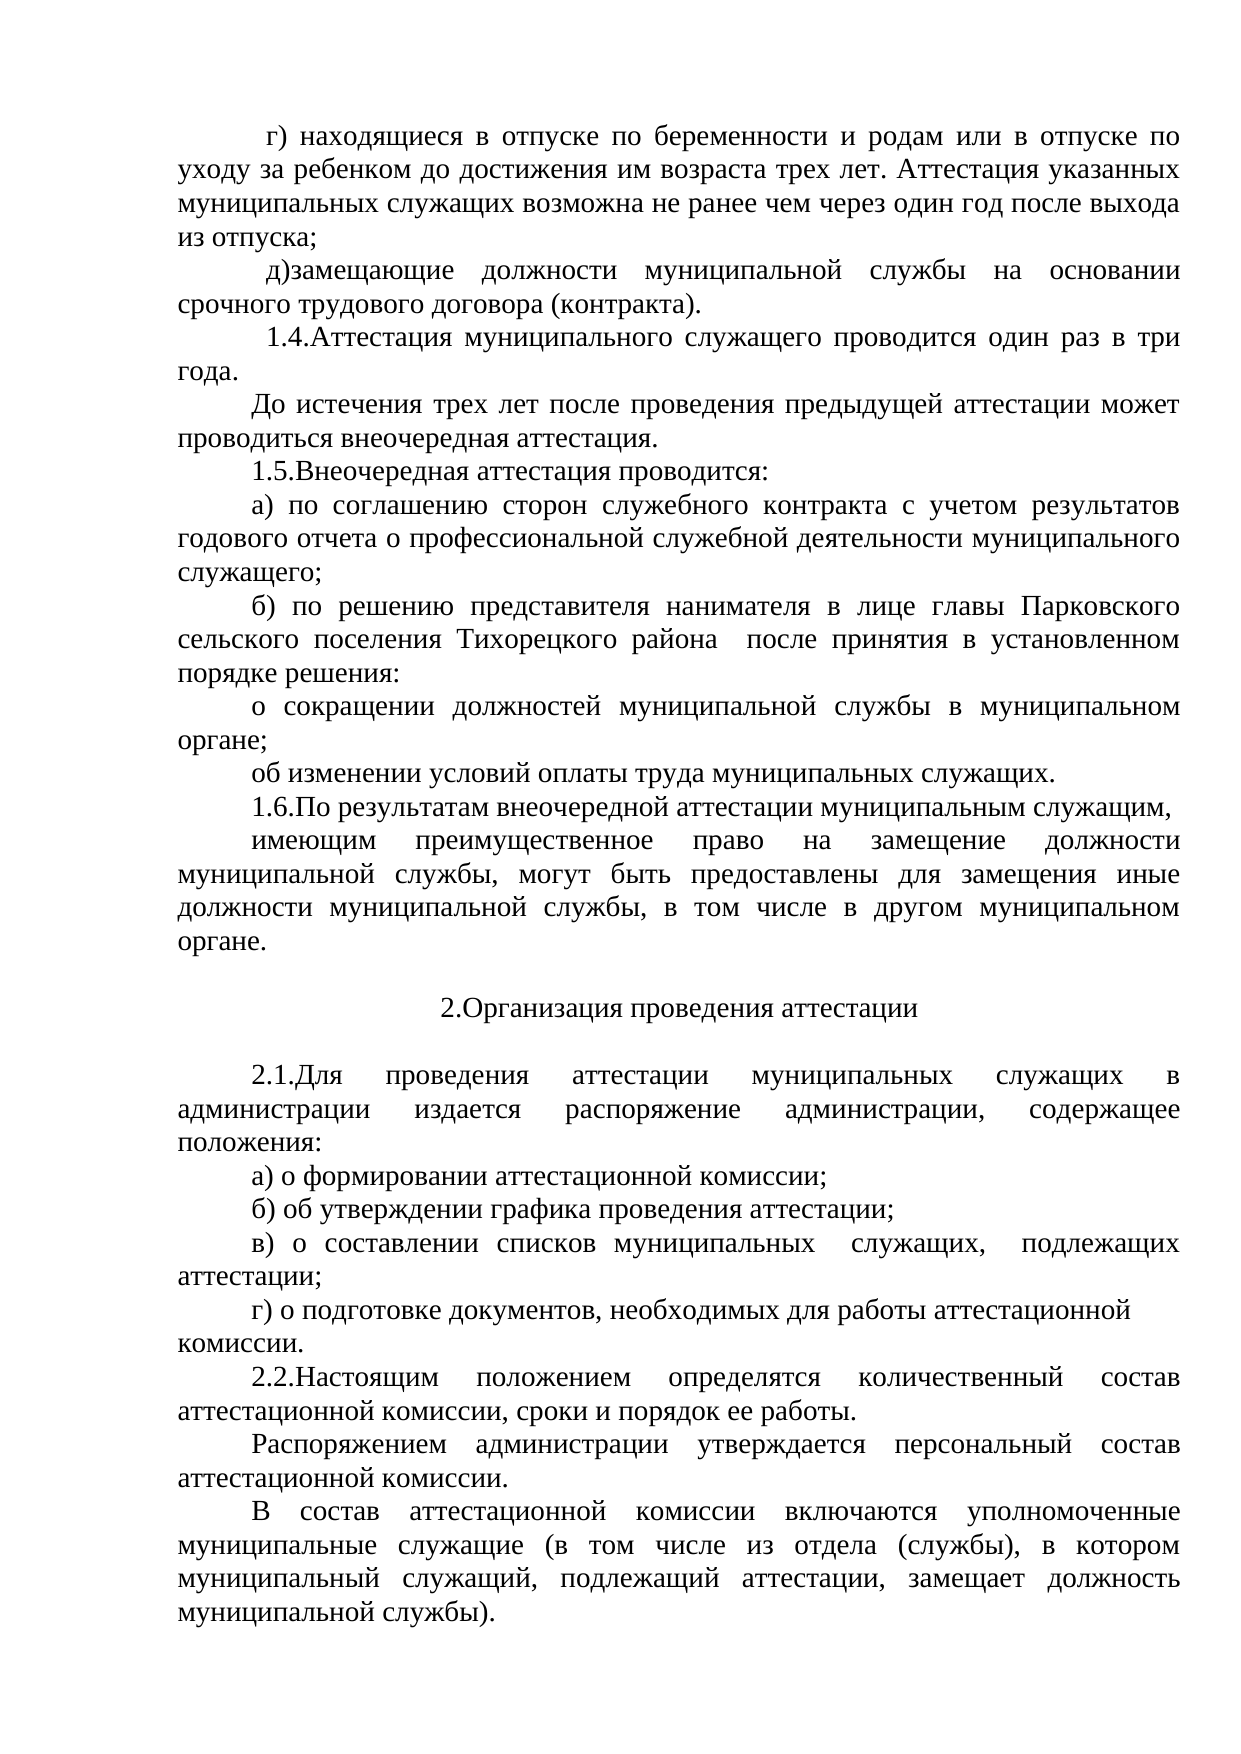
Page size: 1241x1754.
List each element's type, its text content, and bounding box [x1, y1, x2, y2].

text 2.2.Настоящим положением определятся количественный состав аттестационной комиссии, сроки и порядок ее работы. [177, 1359, 1181, 1426]
text 2.1.Для проведения аттестации муниципальных служащих в администрации издается распоряжение администрации, содержащее положения: [177, 1057, 1181, 1158]
text б) по решению представителя нанимателя в лице главы Парковского сельского поселения Тихорецкого района после принятия в установленном порядке решения: [177, 588, 1181, 688]
text г) о подготовке документов, необходимых для работы аттестационной [177, 1292, 1181, 1326]
text д)замещающие должности муниципальной службы на основании срочного трудового договора (контракта). [177, 252, 1181, 319]
text комиссии. [177, 1326, 1181, 1359]
text а) о формировании аттестационной комиссии; [177, 1158, 1181, 1191]
text Распоряжением администрации утверждается персональный состав аттестационной комиссии. [177, 1426, 1181, 1493]
text 1.6.По результатам внеочередной аттестации муниципальным служащим, [177, 789, 1181, 822]
text о сокращении должностей муниципальной службы в муниципальном органе; [177, 688, 1181, 755]
text 1.5.Внеочередная аттестация проводится: [177, 453, 1181, 487]
text а) по соглашению сторон служебного контракта с учетом результатов годового отчета о профессиональной служебной деятельности муниципального служащего; [177, 487, 1181, 588]
text 1.4.Аттестация муниципального служащего проводится один раз в три года. [177, 319, 1181, 386]
text В состав аттестационной комиссии включаются уполномоченные муниципальные служащие (в том числе из отдела (службы), в котором муниципальный служащий, подлежащий аттестации, замещает должность муниципальной службы). [177, 1493, 1181, 1627]
text об изменении условий оплаты труда муниципальных служащих. [177, 755, 1181, 789]
text 2.Организация проведения аттестации [177, 990, 1181, 1024]
text имеющим преимущественное право на замещение должности муниципальной службы, могут быть предоставлены для замещения иные должности муниципальной службы, в том числе в другом муниципальном органе. [177, 822, 1181, 957]
text До истечения трех лет после проведения предыдущей аттестации может проводиться внеочередная аттестация. [177, 386, 1181, 453]
text б) об утверждении графика проведения аттестации; [177, 1191, 1181, 1225]
text г) находящиеся в отпуске по беременности и родам или в отпуске по уходу за ребенком до достижения им возраста трех лет. Аттестация указанных муниципальных служащих возможна не ранее чем через один год после выхода из отпуска; [177, 118, 1181, 252]
text в) о составлении списков муниципальных служащих, подлежащих аттестации; [177, 1225, 1181, 1292]
